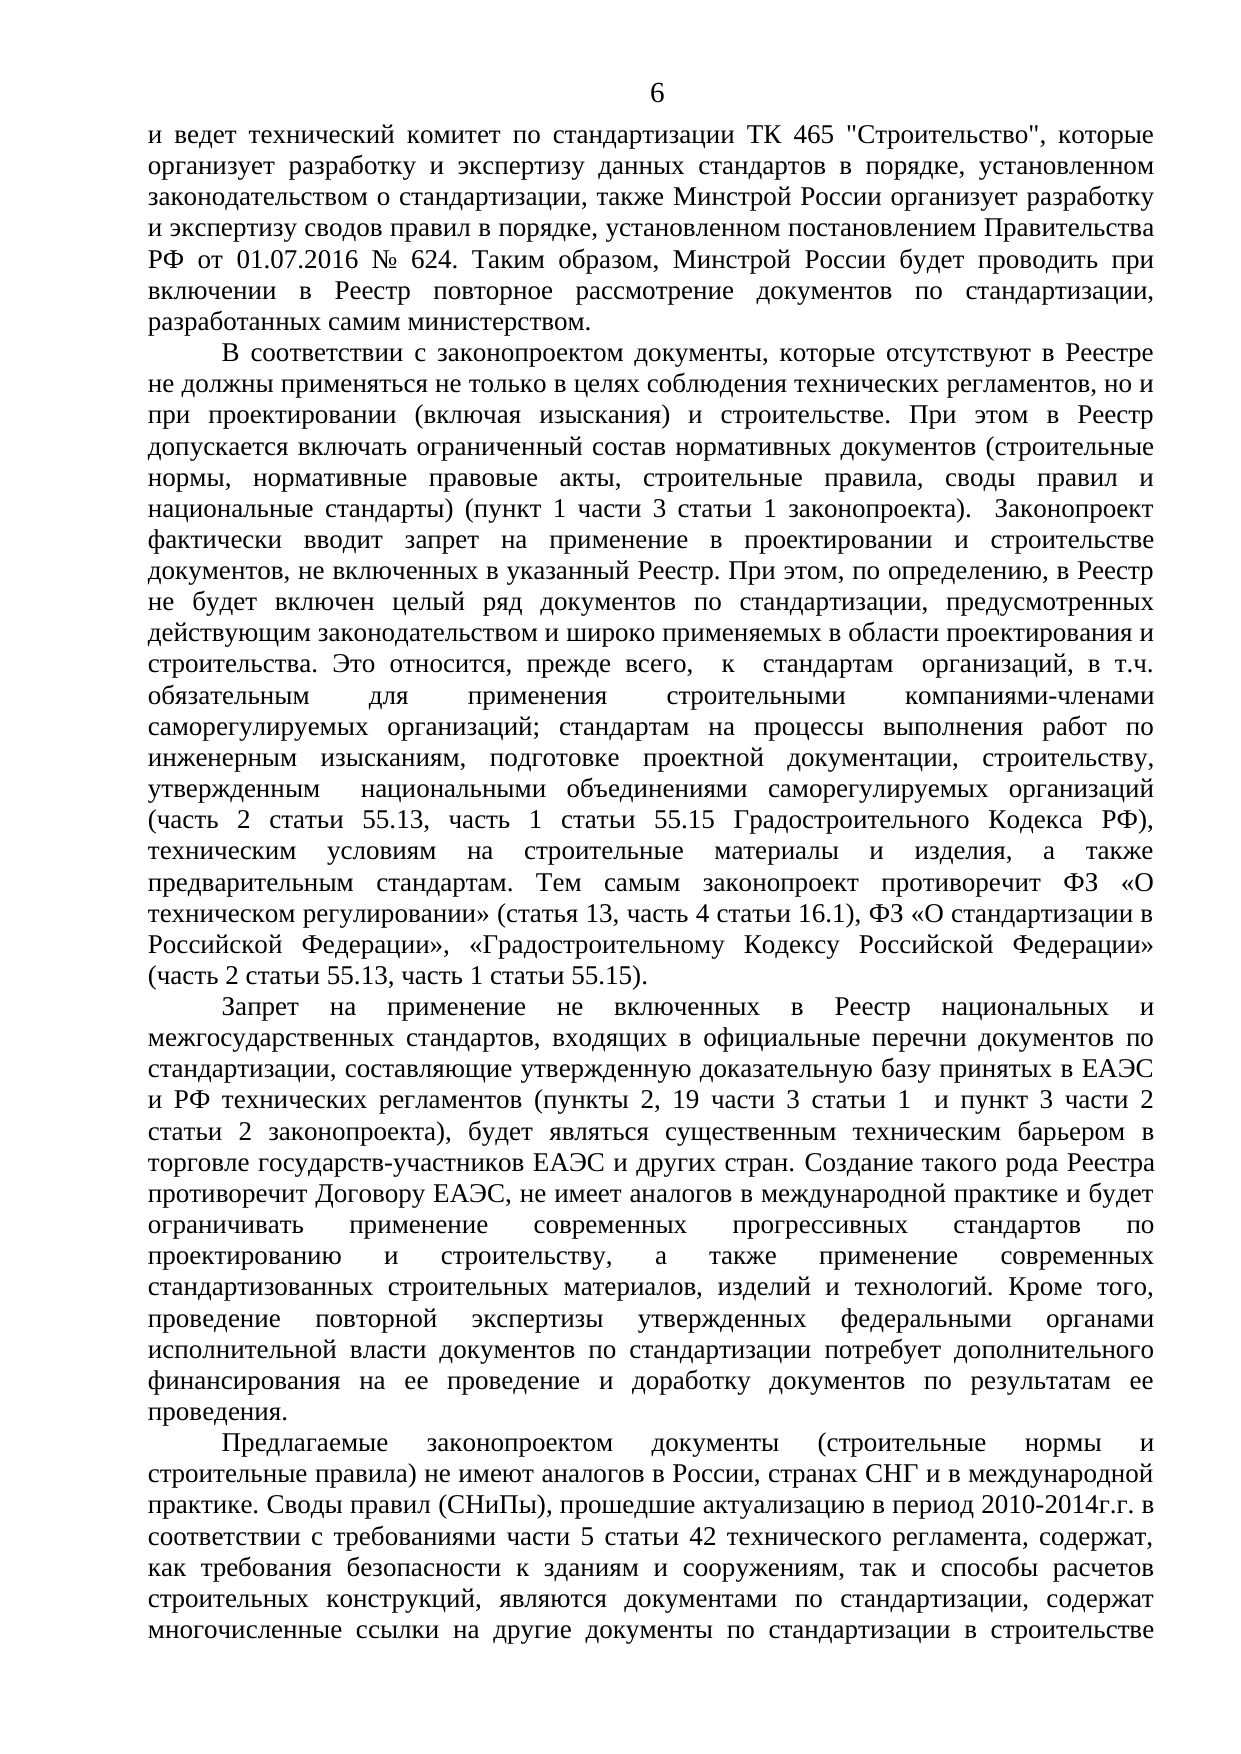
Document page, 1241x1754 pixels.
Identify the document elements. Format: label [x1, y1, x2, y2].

table_header [136, 118, 1167, 1644]
